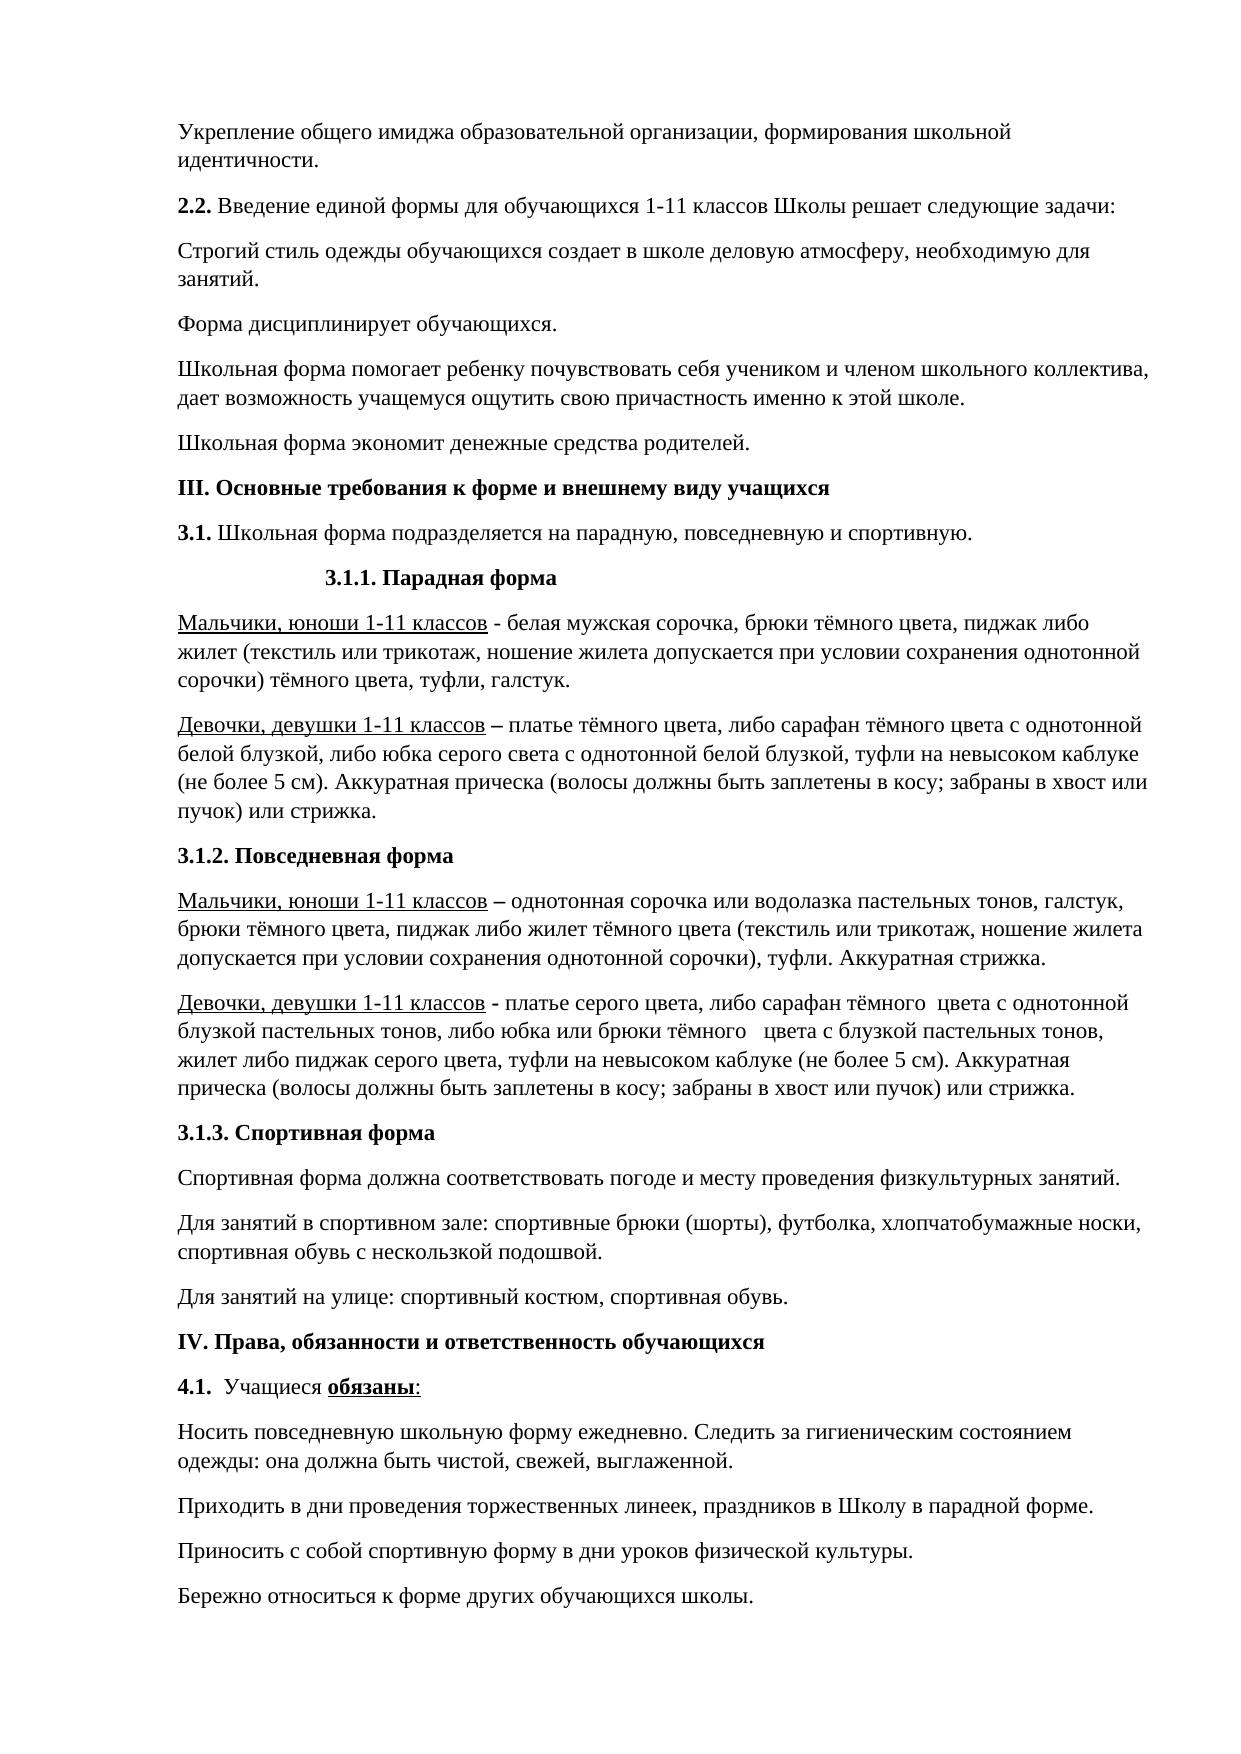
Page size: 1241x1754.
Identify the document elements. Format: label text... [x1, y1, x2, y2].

text Приходить в дни проведения торжественных линеек, праздников в Школу в парадной форме. [177, 1492, 1152, 1518]
text IV. Права, обязанности и ответственность обучающихся [177, 1328, 1152, 1354]
text Для занятий на улице: спортивный костюм, спортивная обувь. [177, 1283, 1152, 1309]
text Приносить с собой спортивную форму в дни уроков физической культуры. [177, 1537, 1152, 1563]
text 3.1.1. Парадная форма [177, 564, 1152, 591]
text 3.1. Школьная форма подразделяется на парадную, повседневную и спортивную. [177, 519, 1152, 546]
text Для занятий в спортивном зале: спортивные брюки (шорты), футболка, хлопчатобумажные носки, спортивная обувь с нескользкой подошвой. [177, 1209, 1152, 1264]
text Мальчики, юноши 1-11 классов – однотонная сорочка или водолазка пастельных тонов, галстук, брюки тёмного цвета, пиджак либо жилет тёмного цвета (текстиль или трикотаж, ношение жилета допускается при условии сохранения однотонной сорочки), туфли. Аккуратная стрижка. [177, 887, 1152, 970]
text 3.1.3. Спортивная форма [177, 1119, 1152, 1146]
text Бережно относиться к форме других обучающихся школы. [177, 1582, 1152, 1608]
text III. Основные требования к форме и внешнему виду учащихся [177, 474, 1152, 500]
text Школьная форма экономит денежные средства родителей. [177, 429, 1152, 455]
text 3.1.2. Повседневная форма [177, 842, 1152, 868]
text Спортивная форма должна соответствовать погоде и месту проведения физкультурных занятий. [177, 1164, 1152, 1191]
text Строгий стиль одежды обучающихся создает в школе деловую атмосферу, необходимую для занятий. [177, 237, 1152, 292]
text 4.1. Учащиеся обязаны: [177, 1373, 1152, 1399]
text Носить повседневную школьную форму ежедневно. Следить за гигиеническим состоянием одежды: она должна быть чистой, свежей, выглаженной. [177, 1418, 1152, 1473]
text 2.2. Введение единой формы для обучающихся 1-11 классов Школы решает следующие задачи: [177, 192, 1152, 218]
text Форма дисциплинирует обучающихся. [177, 310, 1152, 337]
text Девочки, девушки 1-11 классов – платье тёмного цвета, либо сарафан тёмного цвета с однотонной белой блузкой, либо юбка серого света с однотонной белой блузкой, туфли на невысоком каблуке (не более 5 см). Аккуратная прическа (волосы должны быть заплетены в косу; забраны в хвост или пучок) или стрижка. [177, 711, 1152, 823]
text Мальчики, юноши 1-11 классов - белая мужская сорочка, брюки тёмного цвета, пиджак либо жилет (текстиль или трикотаж, ношение жилета допускается при условии сохранения однотонной сорочки) тёмного цвета, туфли, галстук. [177, 609, 1152, 693]
text Школьная форма помогает ребенку почувствовать себя учеником и членом школьного коллектива, дает возможность учащемуся ощутить свою причастность именно к этой школе. [177, 355, 1152, 410]
text Девочки, девушки 1-11 классов - платье серого цвета, либо сарафан тёмного цвета с однотонной блузкой пастельных тонов, либо юбка или брюки тёмного цвета с блузкой пастельных тонов, жилет либо пиджак серого цвета, туфли на невысоком каблуке (не более 5 см). Аккуратная прическа (волосы должны быть заплетены в косу; забраны в хвост или пучок) или стрижка. [177, 989, 1152, 1101]
text Укрепление общего имиджа образовательной организации, формирования школьной идентичности. [177, 118, 1152, 173]
